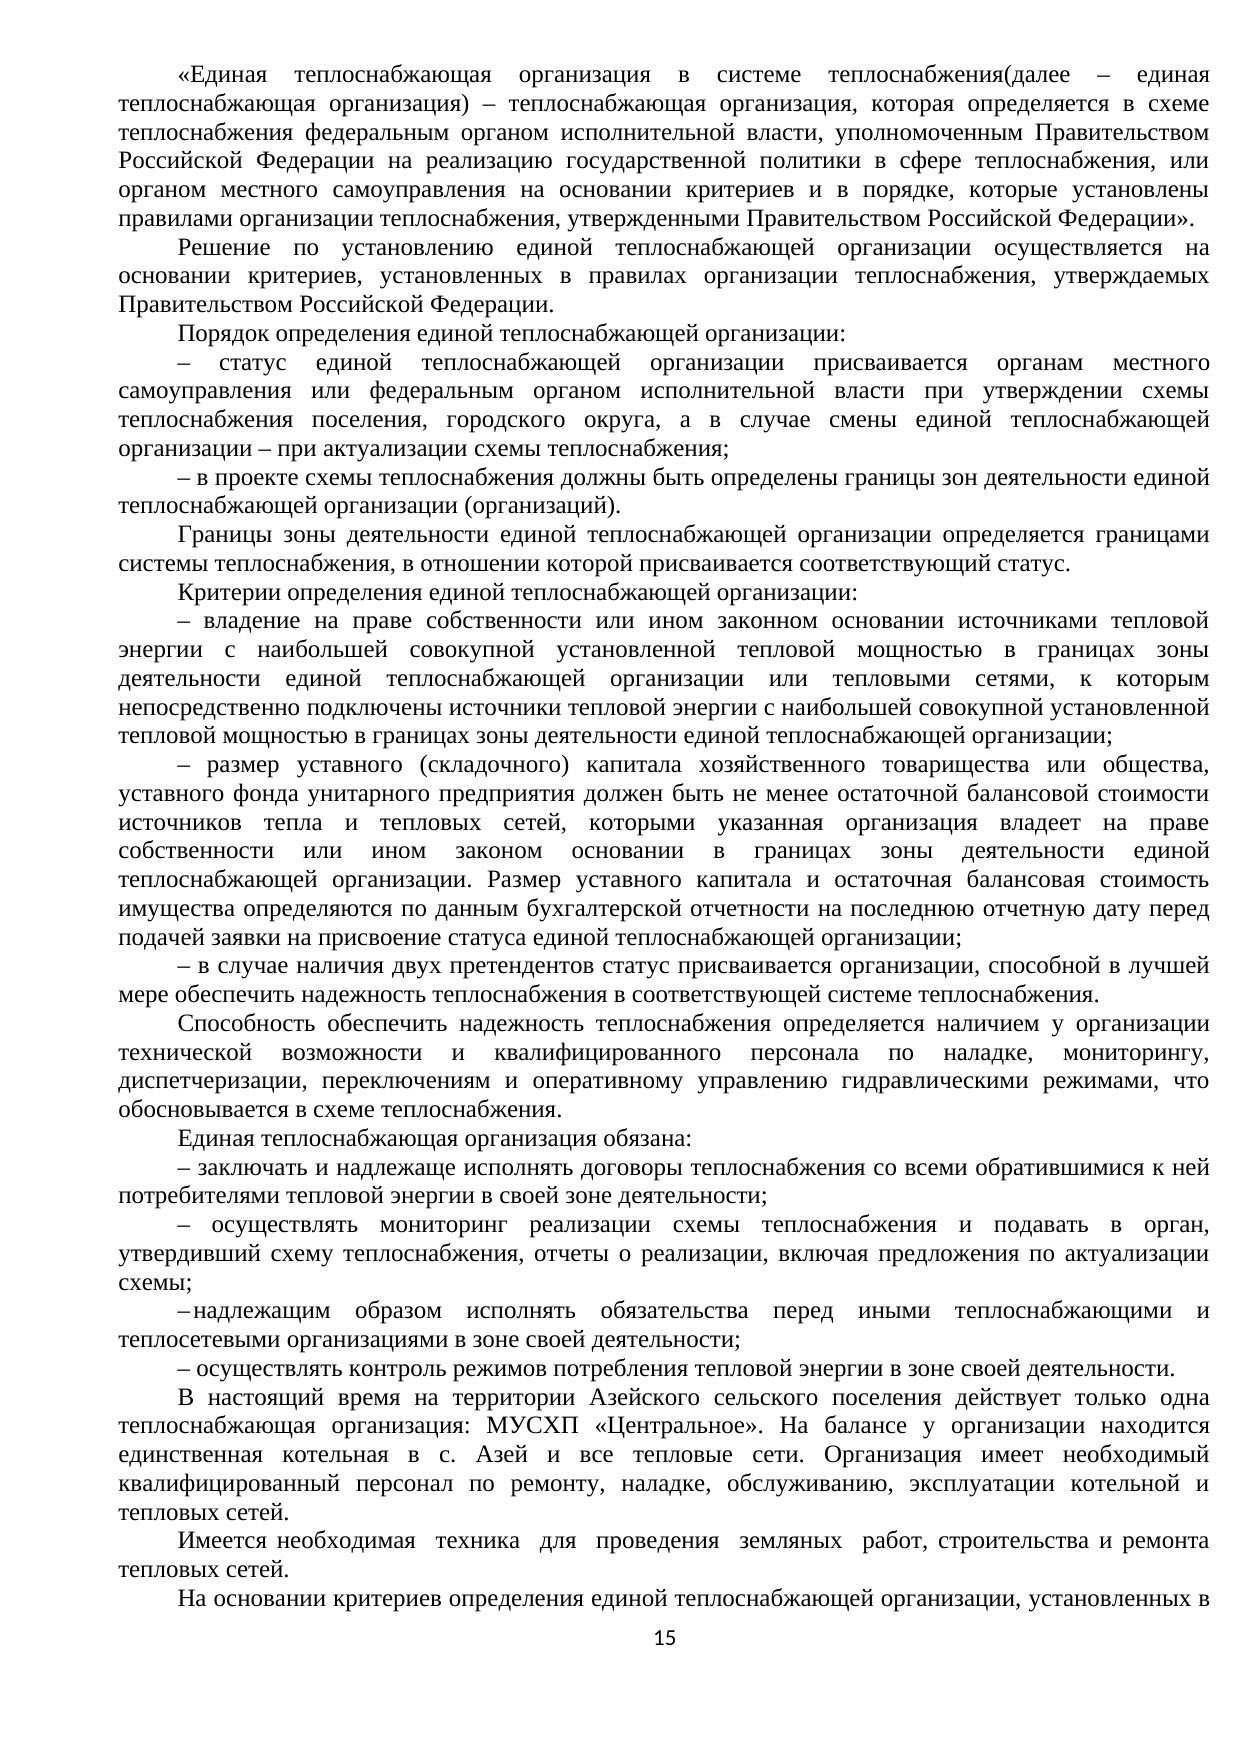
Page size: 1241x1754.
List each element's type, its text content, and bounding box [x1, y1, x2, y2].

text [118, 1583, 1211, 1612]
text Решение по установлению единой теплоснабжающей организации осуществляется на основании критериев, установленных в правилах организации теплоснабжения, утверждаемых Правительством Российской Федерации. [118, 232, 1211, 318]
text В настоящий время на территории Азейского сельского поселения действует только одна теплоснабжающая организация: МУСХП «Центральное». На балансе у организации находится единственная котельная в с. Азей и все тепловые сети. Организация имеет необходимый квалифицированный персонал по ремонту, наладке, обслуживанию, эксплуатации котельной и тепловых сетей. [118, 1382, 1211, 1525]
text «Единая теплоснабжающая организация в системе теплоснабжения(далее – единая теплоснабжающая организация) – теплоснабжающая организация, которая определяется в схеме теплоснабжения федеральным органом исполнительной власти, уполномоченным Правительством Российской Федерации на реализацию государственной политики в сфере теплоснабжения, или органом местного самоуправления на основании критериев и в порядке, которые установлены правилами организации теплоснабжения, утвержденными Правительством Российской Федерации». [118, 59, 1211, 232]
text – в проекте схемы теплоснабжения должны быть определены границы зон деятельности единой теплоснабжающей организации (организаций). [118, 462, 1211, 519]
text – заключать и надлежаще исполнять договоры теплоснабжения со всеми обратившимися к ней потребителями тепловой энергии в своей зоне деятельности; [118, 1152, 1211, 1209]
text Имеется необходимая техника для проведения земляных работ, строительства и ремонта тепловых сетей. [118, 1525, 1211, 1583]
text – осуществлять контроль режимов потребления тепловой энергии в зоне своей деятельности. [118, 1353, 1211, 1382]
text – надлежащим образом исполнять обязательства перед иными теплоснабжающими и теплосетевыми организациями в зоне своей деятельности; [118, 1295, 1211, 1353]
text Способность обеспечить надежность теплоснабжения определяется наличием у организации технической возможности и квалифицированного персонала по наладке, мониторингу, диспетчеризации, переключениям и оперативному управлению гидравлическими режимами, что обосновывается в схеме теплоснабжения. [118, 1008, 1211, 1123]
text – размер уставного (складочного) капитала хозяйственного товарищества или общества, уставного фонда унитарного предприятия должен быть не менее остаточной балансовой стоимости источников тепла и тепловых сетей, которыми указанная организация владеет на праве собственности или ином законом основании в границах зоны деятельности единой теплоснабжающей организации. Размер уставного капитала и остаточная балансовая стоимость имущества определяются по данным бухгалтерской отчетности на последнюю отчетную дату перед подачей заявки на присвоение статуса единой теплоснабжающей организации; [118, 749, 1211, 950]
text Критерии определения единой теплоснабжающей организации: [118, 577, 1211, 605]
text – владение на праве собственности или ином законном основании источниками тепловой энергии с наибольшей совокупной установленной тепловой мощностью в границах зоны деятельности единой теплоснабжающей организации или тепловыми сетями, к которым непосредственно подключены источники тепловой энергии с наибольшей совокупной установленной тепловой мощностью в границах зоны деятельности единой теплоснабжающей организации; [118, 605, 1211, 749]
text – статус единой теплоснабжающей организации присваивается органам местного самоуправления или федеральным органом исполнительной власти при утверждении схемы теплоснабжения поселения, городского округа, а в случае смены единой теплоснабжающей организации – при актуализации схемы теплоснабжения; [118, 347, 1211, 462]
text Единая теплоснабжающая организация обязана: [118, 1123, 1211, 1152]
text – в случае наличия двух претендентов статус присваивается организации, способной в лучшей мере обеспечить надежность теплоснабжения в соответствующей системе теплоснабжения. [118, 950, 1211, 1008]
text Границы зоны деятельности единой теплоснабжающей организации определяется границами системы теплоснабжения, в отношении которой присваивается соответствующий статус. [118, 519, 1211, 577]
text Порядок определения единой теплоснабжающей организации: [118, 318, 1211, 347]
text – осуществлять мониторинг реализации схемы теплоснабжения и подавать в орган, утвердивший схему теплоснабжения, отчеты о реализации, включая предложения по актуализации схемы; [118, 1209, 1211, 1295]
